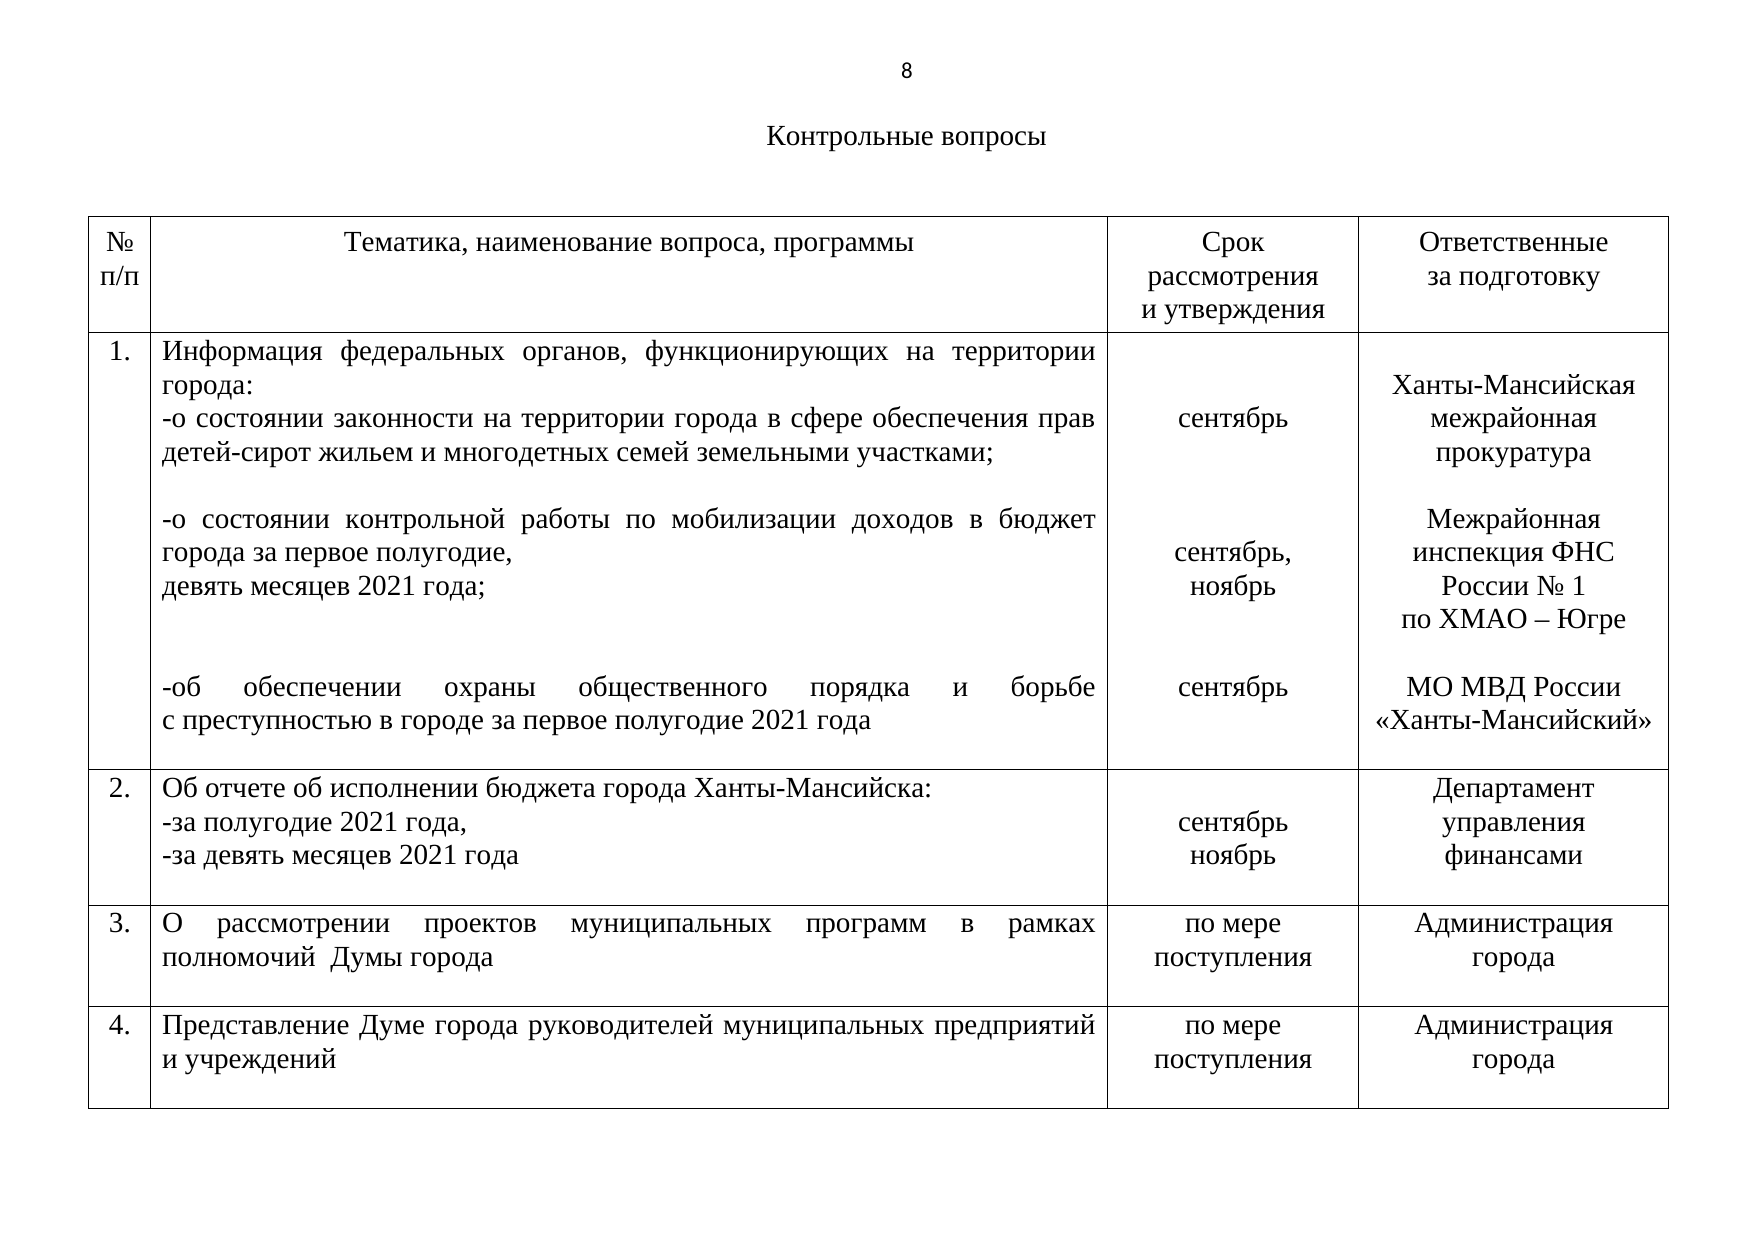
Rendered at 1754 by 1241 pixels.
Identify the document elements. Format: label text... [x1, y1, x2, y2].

table_cell Информация федеральных органов, функционирующих на территории города: -о состоянии законности на территории города в сфере обеспечения прав детей-сирот жильем и многодетных семей земельными участками; -о состоянии контрольной работы по мобилизации доходов в бюджет города за первое полугодие, девять месяцев 2021 года; -об обеспечении охраны общественного порядка и борьбе с преступностью в городе за первое полугодие 2021 года [151, 333, 1107, 769]
table_header № п/п [89, 217, 150, 332]
table_cell Об отчете об исполнении бюджета города Ханты-Мансийска: -за полугодие 2021 года, -за девять месяцев 2021 года [151, 770, 1107, 904]
table_header Тематика, наименование вопроса, программы [151, 217, 1107, 332]
table_cell Ханты-Мансийская межрайонная прокуратура Межрайонная инспекция ФНС России № 1 по ХМАО – Югре МО МВД России «Ханты-Мансийский» [1359, 333, 1668, 769]
table_cell Администрация города [1359, 1007, 1668, 1108]
table_cell по мере поступления [1108, 1007, 1358, 1108]
table_cell 4. [89, 1007, 150, 1108]
text Контрольные вопросы [118, 118, 1695, 152]
table_cell О рассмотрении проектов муниципальных программ в рамках полномочий Думы города [151, 906, 1107, 1006]
table_cell сентябрь сентябрь, ноябрь сентябрь [1108, 333, 1358, 769]
table_cell Департамент управления финансами [1359, 770, 1668, 904]
table_cell Администрация города [1359, 906, 1668, 1006]
table_cell 1. [89, 333, 150, 769]
table_header Ответственные за подготовку [1359, 217, 1668, 332]
table_header Срок рассмотрения и утверждения [1108, 217, 1358, 332]
table_cell сентябрь ноябрь [1108, 770, 1358, 904]
table_cell по мере поступления [1108, 906, 1358, 1006]
table_cell 3. [89, 906, 150, 1006]
table_cell Представление Думе города руководителей муниципальных предприятий и учреждений [151, 1007, 1107, 1108]
table_cell 2. [89, 770, 150, 904]
